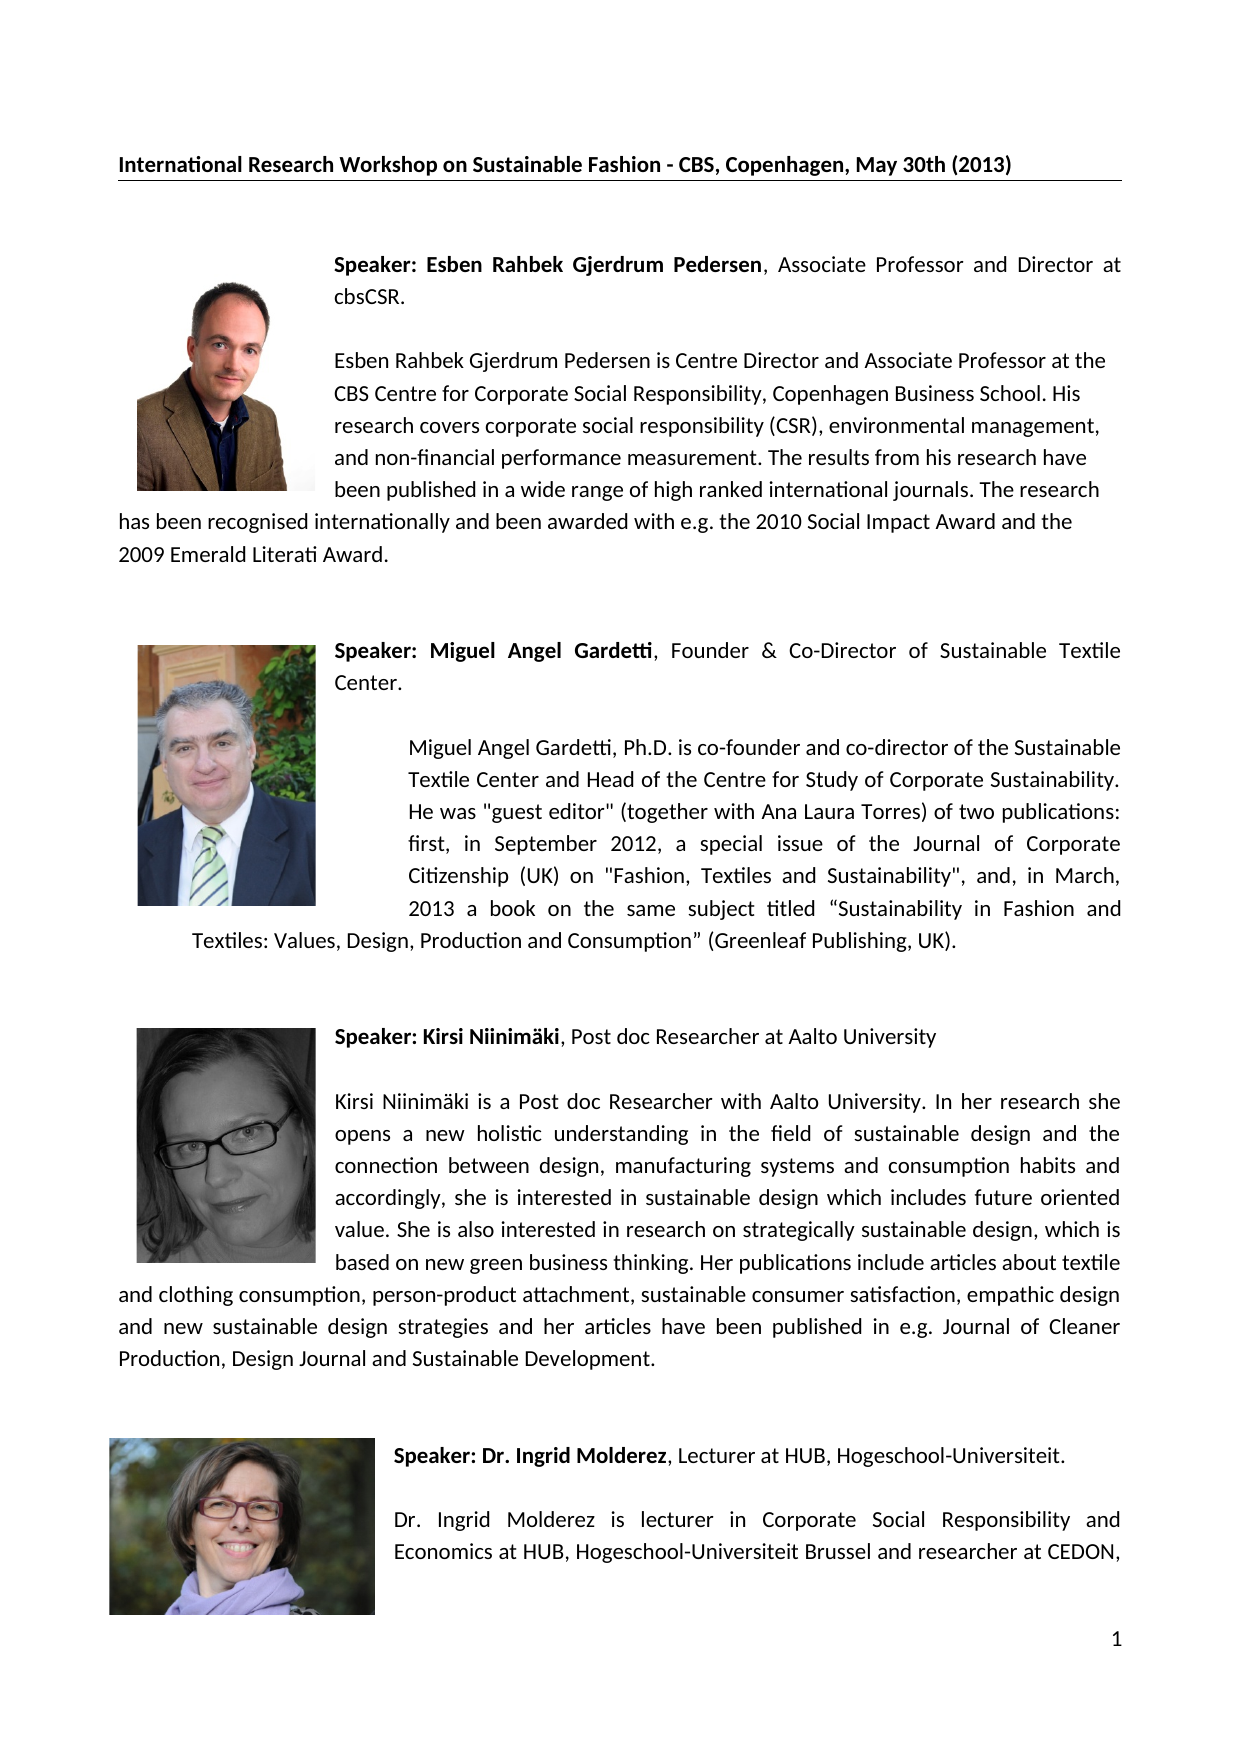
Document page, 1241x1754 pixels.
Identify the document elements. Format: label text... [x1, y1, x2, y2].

text International Research Workshop on Sustainable Fashion - CBS, Copenhagen, May 30th (2013) [118, 150, 1122, 180]
picture [109, 1438, 375, 1615]
text Speaker: Kirsi Niinimäki, Post doc Researcher at Aalto University [118, 1022, 1122, 1051]
picture [137, 252, 316, 491]
text Speaker: Esben Rahbek Gjerdrum Pedersen, Associate Professor and Director at cbsCSR. [118, 250, 1122, 310]
picture [136, 1028, 316, 1263]
picture [137, 645, 316, 906]
text Speaker: Miguel Angel Gardetti, Founder & Co-Director of Sustainable Textile Center. [118, 636, 1122, 696]
text Miguel Angel Gardetti, Ph.D. is co-founder and co-director of the Sustainable Textile Center and Head of the Centre for Study of Corporate Sustainability. He was "guest editor" (together with Ana Laura Torres) of two publications: first, in September 2012, a special issue of the Journal of Corporate Citizenship (UK) on "Fashion, Textiles and Sustainability", and, in March, 2013 a book on the same subject titled “Sustainability in Fashion and Textiles: Values, Design, Production and Consumption” (Greenleaf Publishing, UK). [192, 733, 1122, 954]
text Esben Rahbek Gjerdrum Pedersen is Centre Director and Associate Professor at the CBS Centre for Corporate Social Responsibility, Copenhagen Business School. His research covers corporate social responsibility (CSR), environmental management, and non-financial performance measurement. The results from his research have been published in a wide range of high ranked international journals. The research has been recognised internationally and been awarded with e.g. the 2010 Social Impact Award and the 2009 Emerald Literati Award. [118, 347, 1122, 568]
text Speaker: Dr. Ingrid Molderez, Lecturer at HUB, Hogeschool-Universiteit. [375, 1441, 1122, 1469]
text Kirsi Niinimäki is a Post doc Researcher with Aalto University. In her research she opens a new holistic understanding in the field of sustainable design and the connection between design, manufacturing systems and consumption habits and accordingly, she is interested in sustainable design which includes future oriented value. She is also interested in research on strategically sustainable design, which is based on new green business thinking. Her publications include articles about textile and clothing consumption, person-product attachment, sustainable consumer satisfaction, empathic design and new sustainable design strategies and her articles have been published in e.g. Journal of Cleaner Production, Design Journal and Sustainable Development. [118, 1087, 1122, 1372]
